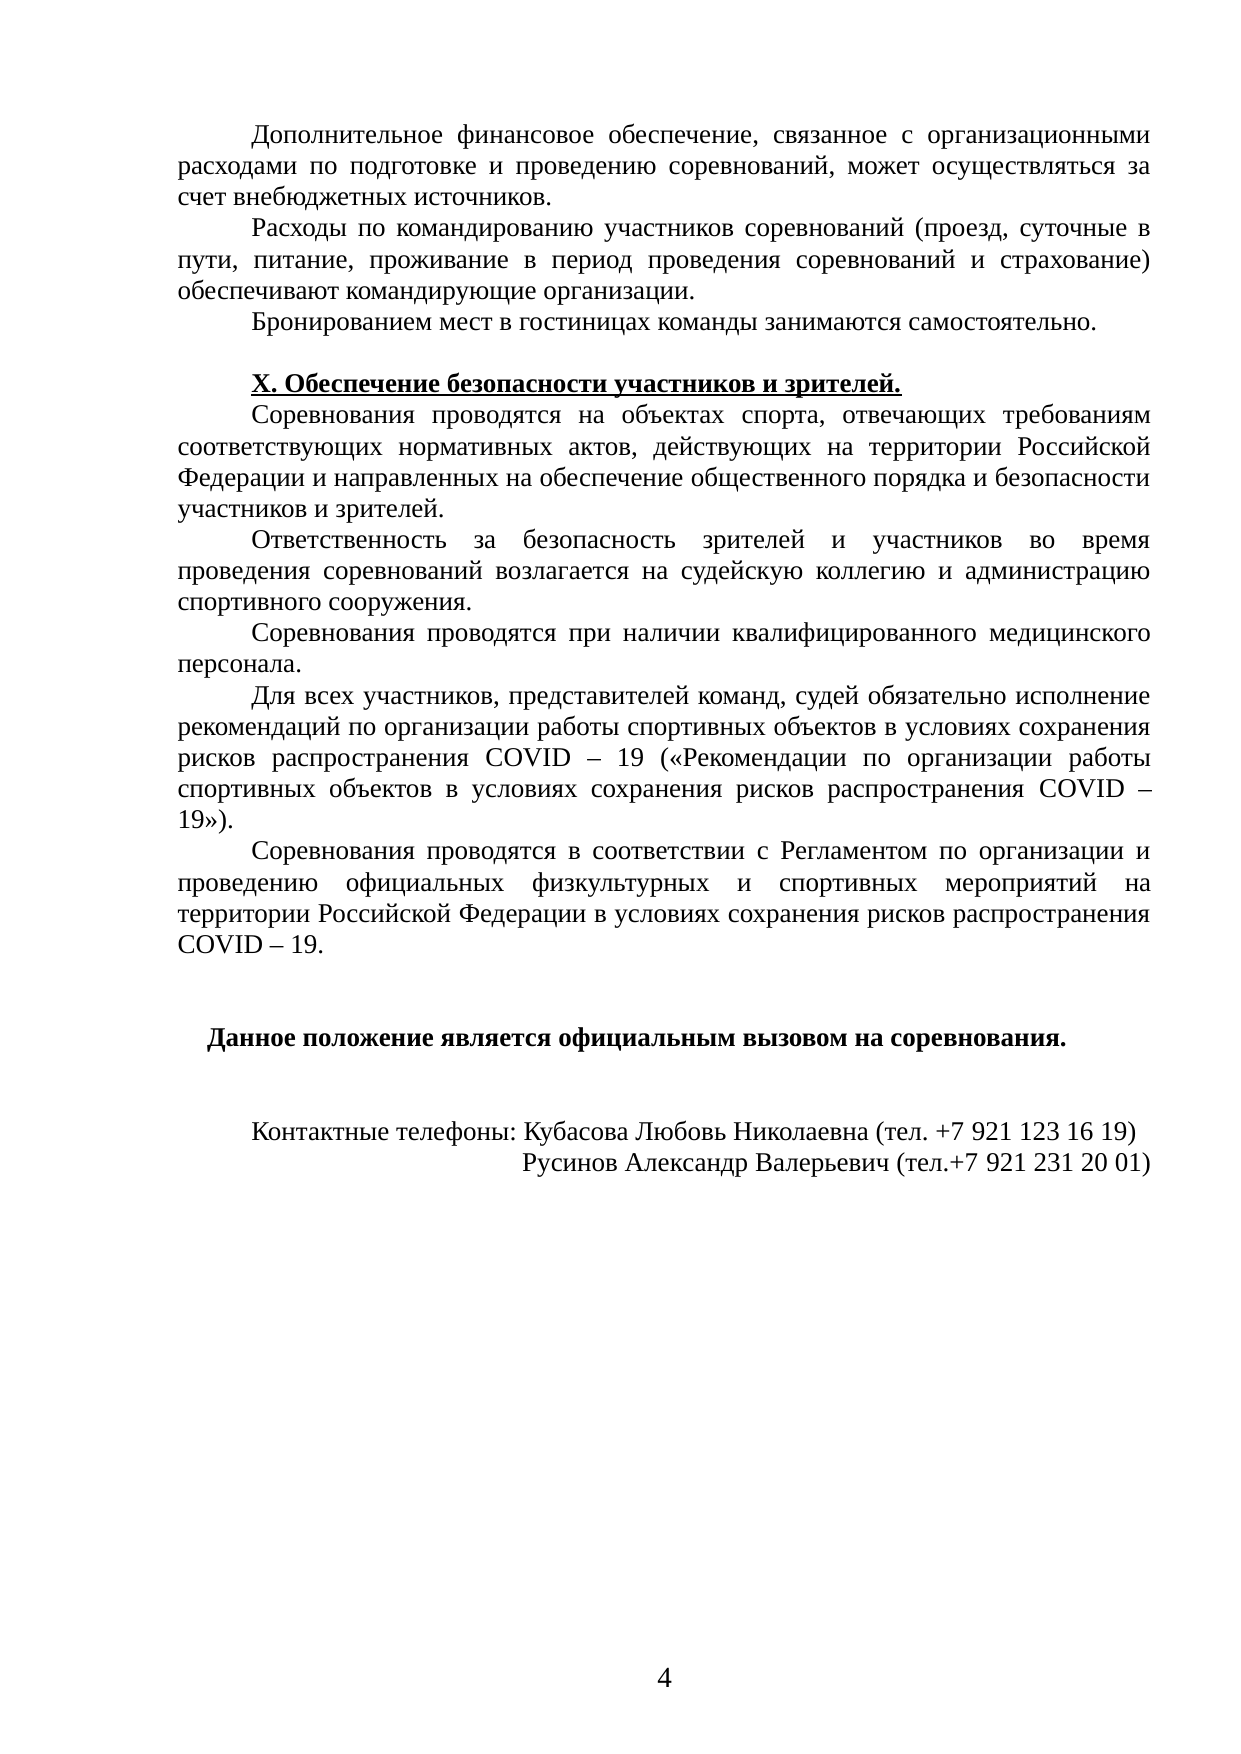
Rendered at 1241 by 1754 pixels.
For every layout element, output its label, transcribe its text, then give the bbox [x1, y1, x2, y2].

text Соревнования проводятся в соответствии с Регламентом по организации и проведению официальных физкультурных и спортивных мероприятий на территории Российской Федерации в условиях сохранения рисков распространения COVID – 19. [177, 834, 1152, 959]
text Контактные телефоны: Кубасова Любовь Николаевна (тел. +7 921 123 16 19) [177, 1115, 1152, 1146]
text Х. Обеспечение безопасности участников и зрителей. [177, 367, 1152, 398]
text Русинов Александр Валерьевич (тел.+7 921 231 20 01) [177, 1146, 1152, 1177]
text Бронированием мест в гостиницах команды занимаются самостоятельно. [177, 305, 1152, 336]
text Соревнования проводятся при наличии квалифицированного медицинского персонала. [177, 616, 1152, 679]
text Соревнования проводятся на объектах спорта, отвечающих требованиям соответствующих нормативных актов, действующих на территории Российской Федерации и направленных на обеспечение общественного порядка и безопасности участников и зрителей. [177, 398, 1152, 523]
text Дополнительное финансовое обеспечение, связанное с организационными расходами по подготовке и проведению соревнований, может осуществляться за счет внебюджетных источников. [177, 118, 1152, 212]
text Ответственность за безопасность зрителей и участников во время проведения соревнований возлагается на судейскую коллегию и администрацию спортивного сооружения. [177, 523, 1152, 616]
text Расходы по командированию участников соревнований (проезд, суточные в пути, питание, проживание в период проведения соревнований и страхование) обеспечивают командирующие организации. [177, 212, 1152, 305]
text Для всех участников, представителей команд, судей обязательно исполнение рекомендаций по организации работы спортивных объектов в условиях сохранения рисков распространения COVID – 19 («Рекомендации по организации работы спортивных объектов в условиях сохранения рисков распространения COVID – 19»). [177, 679, 1152, 834]
text Данное положение является официальным вызовом на соревнования. [207, 1021, 1152, 1052]
